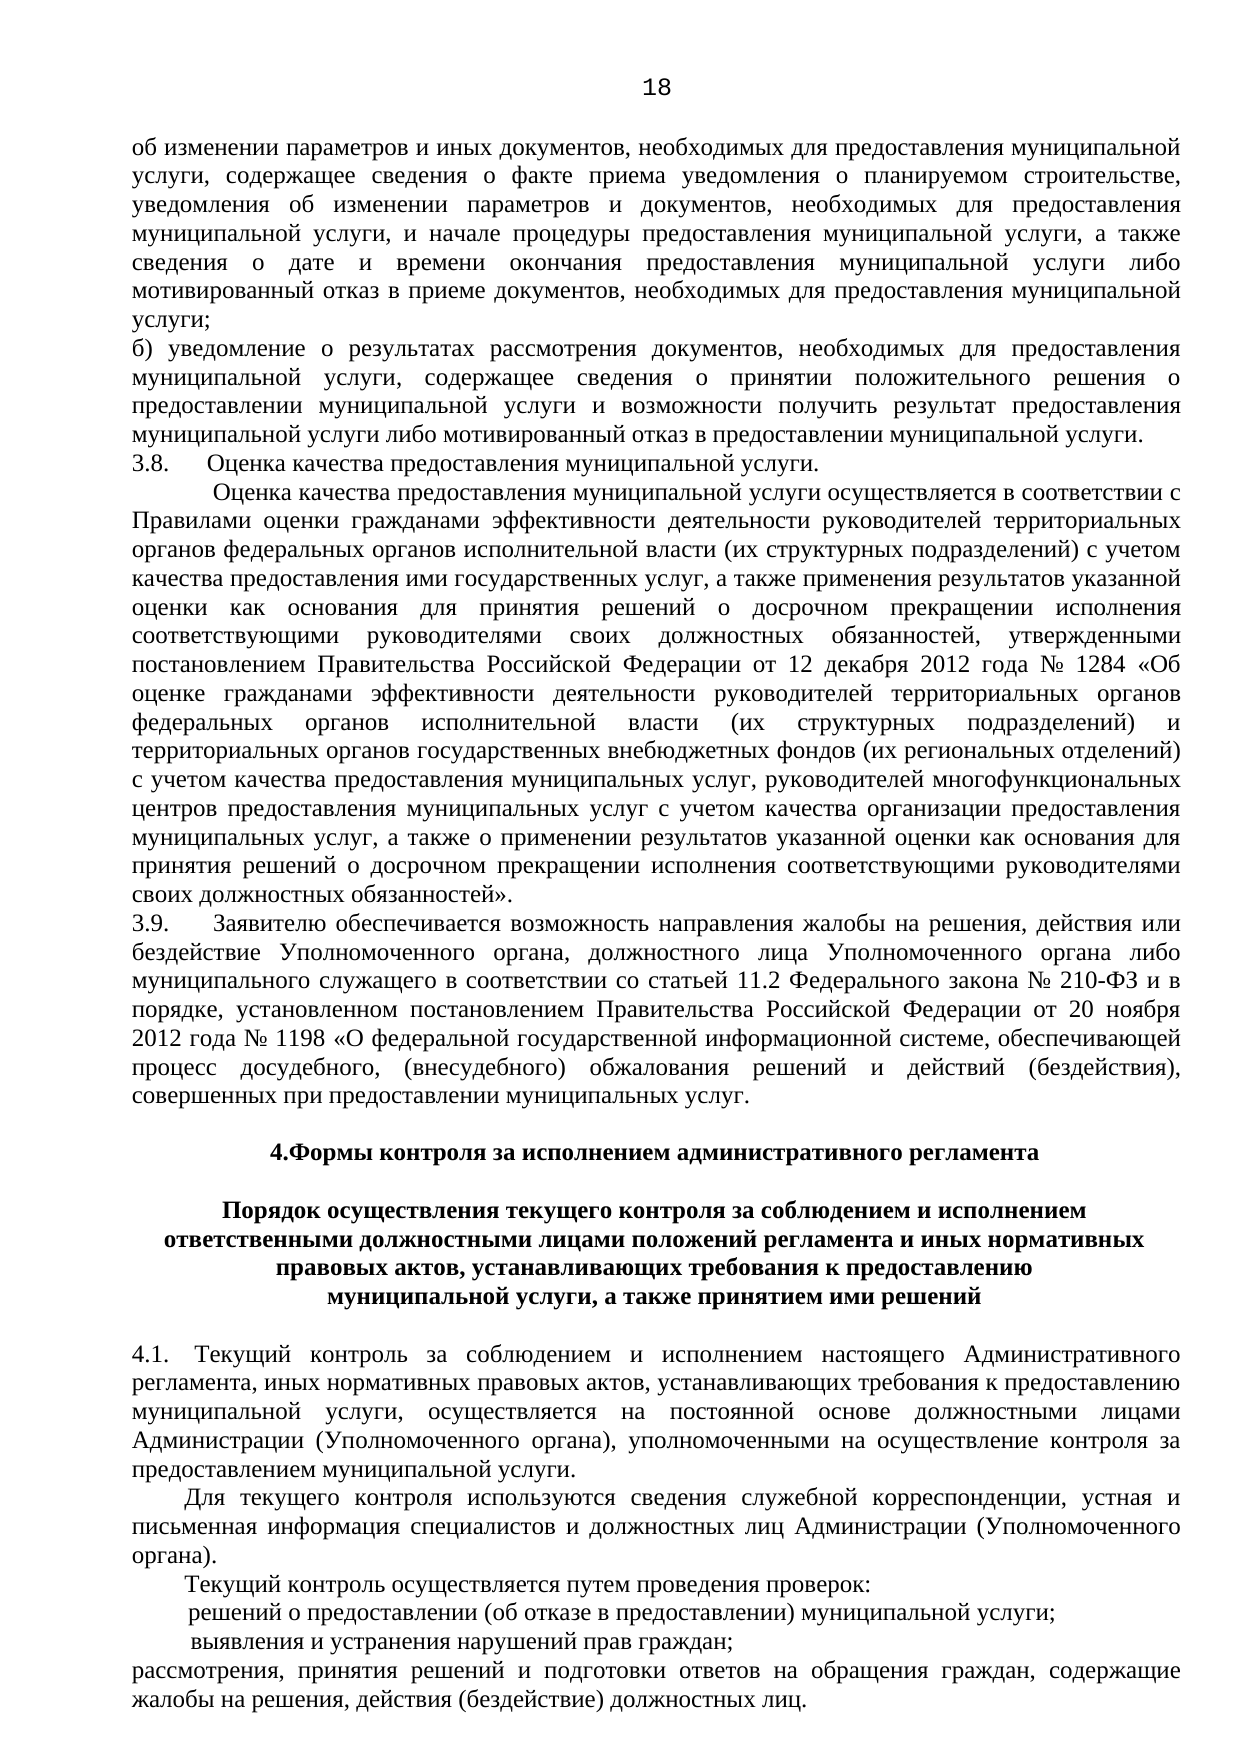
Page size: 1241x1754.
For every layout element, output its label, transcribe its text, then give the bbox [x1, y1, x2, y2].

text б) уведомление о результатах рассмотрения документов, необходимых для предоставления муниципальной услуги, содержащее сведения о принятии положительного решения о предоставлении муниципальной услуги и возможности получить результат предоставления муниципальной услуги либо мотивированный отказ в предоставлении муниципальной услуги. [132, 333, 1182, 448]
list 3.9. Заявителю обеспечивается возможность направления жалобы на решения, действия или бездействие Уполномоченного органа, должностного лица Уполномоченного органа либо муниципального служащего в соответствии со статьей 11.2 Федерального закона № 210-ФЗ и в порядке, установленном постановлением Правительства Российской Федерации от 20 ноября 2012 года № 1198 «О федеральной государственной информационной системе, обеспечивающей процесс досудебного, (внесудебного) обжалования решений и действий (бездействия), совершенных при предоставлении муниципальных услуг. [132, 908, 1182, 1109]
text ответственными должностными лицами положений регламента и иных нормативных правовых актов, устанавливающих требования к предоставлению [129, 1224, 1179, 1281]
text Для текущего контроля используются сведения служебной корреспонденции, устная и письменная информация специалистов и должностных лиц Администрации (Уполномоченного органа). [132, 1482, 1182, 1569]
text Текущий контроль осуществляется путем проведения проверок: [132, 1569, 1182, 1597]
text Оценка качества предоставления муниципальной услуги осуществляется в соответствии с Правилами оценки гражданами эффективности деятельности руководителей территориальных органов федеральных органов исполнительной власти (их структурных подразделений) с учетом качества предоставления ими государственных услуг, а также применения результатов указанной оценки как основания для принятия решений о досрочном прекращении исполнения соответствующими руководителями своих должностных обязанностей, утвержденными постановлением Правительства Российской Федерации от 12 декабря 2012 года № 1284 «Об оценке гражданами эффективности деятельности руководителей территориальных органов федеральных органов исполнительной власти (их структурных подразделений) и территориальных органов государственных внебюджетных фондов (их региональных отделений) с учетом качества предоставления муниципальных услуг, руководителей многофункциональных центров предоставления муниципальных услуг с учетом качества организации предоставления муниципальных услуг, а также о применении результатов указанной оценки как основания для принятия решений о досрочном прекращении исполнения соответствующими руководителями своих должностных обязанностей». [132, 477, 1182, 908]
text муниципальной услуги, а также принятием ими решений [129, 1281, 1179, 1310]
list 3.8. Оценка качества предоставления муниципальной услуги. [132, 448, 1182, 477]
text решений о предоставлении (об отказе в предоставлении) муниципальной услуги; [132, 1597, 1182, 1626]
text 4.Формы контроля за исполнением административного регламента [110, 1137, 1199, 1166]
text 4.1. Текущий контроль за соблюдением и исполнением настоящего Административного регламента, иных нормативных правовых актов, устанавливающих требования к предоставлению муниципальной услуги, осуществляется на постоянной основе должностными лицами Администрации (Уполномоченного органа), уполномоченными на осуществление контроля за предоставлением муниципальной услуги. [132, 1339, 1182, 1482]
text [132, 132, 1182, 333]
text выявления и устранения нарушений прав граждан; [132, 1626, 1182, 1655]
text рассмотрения, принятия решений и подготовки ответов на обращения граждан, содержащие жалобы на решения, действия (бездействие) должностных лиц. [132, 1655, 1182, 1712]
text Порядок осуществления текущего контроля за соблюдением и исполнением [129, 1195, 1179, 1224]
